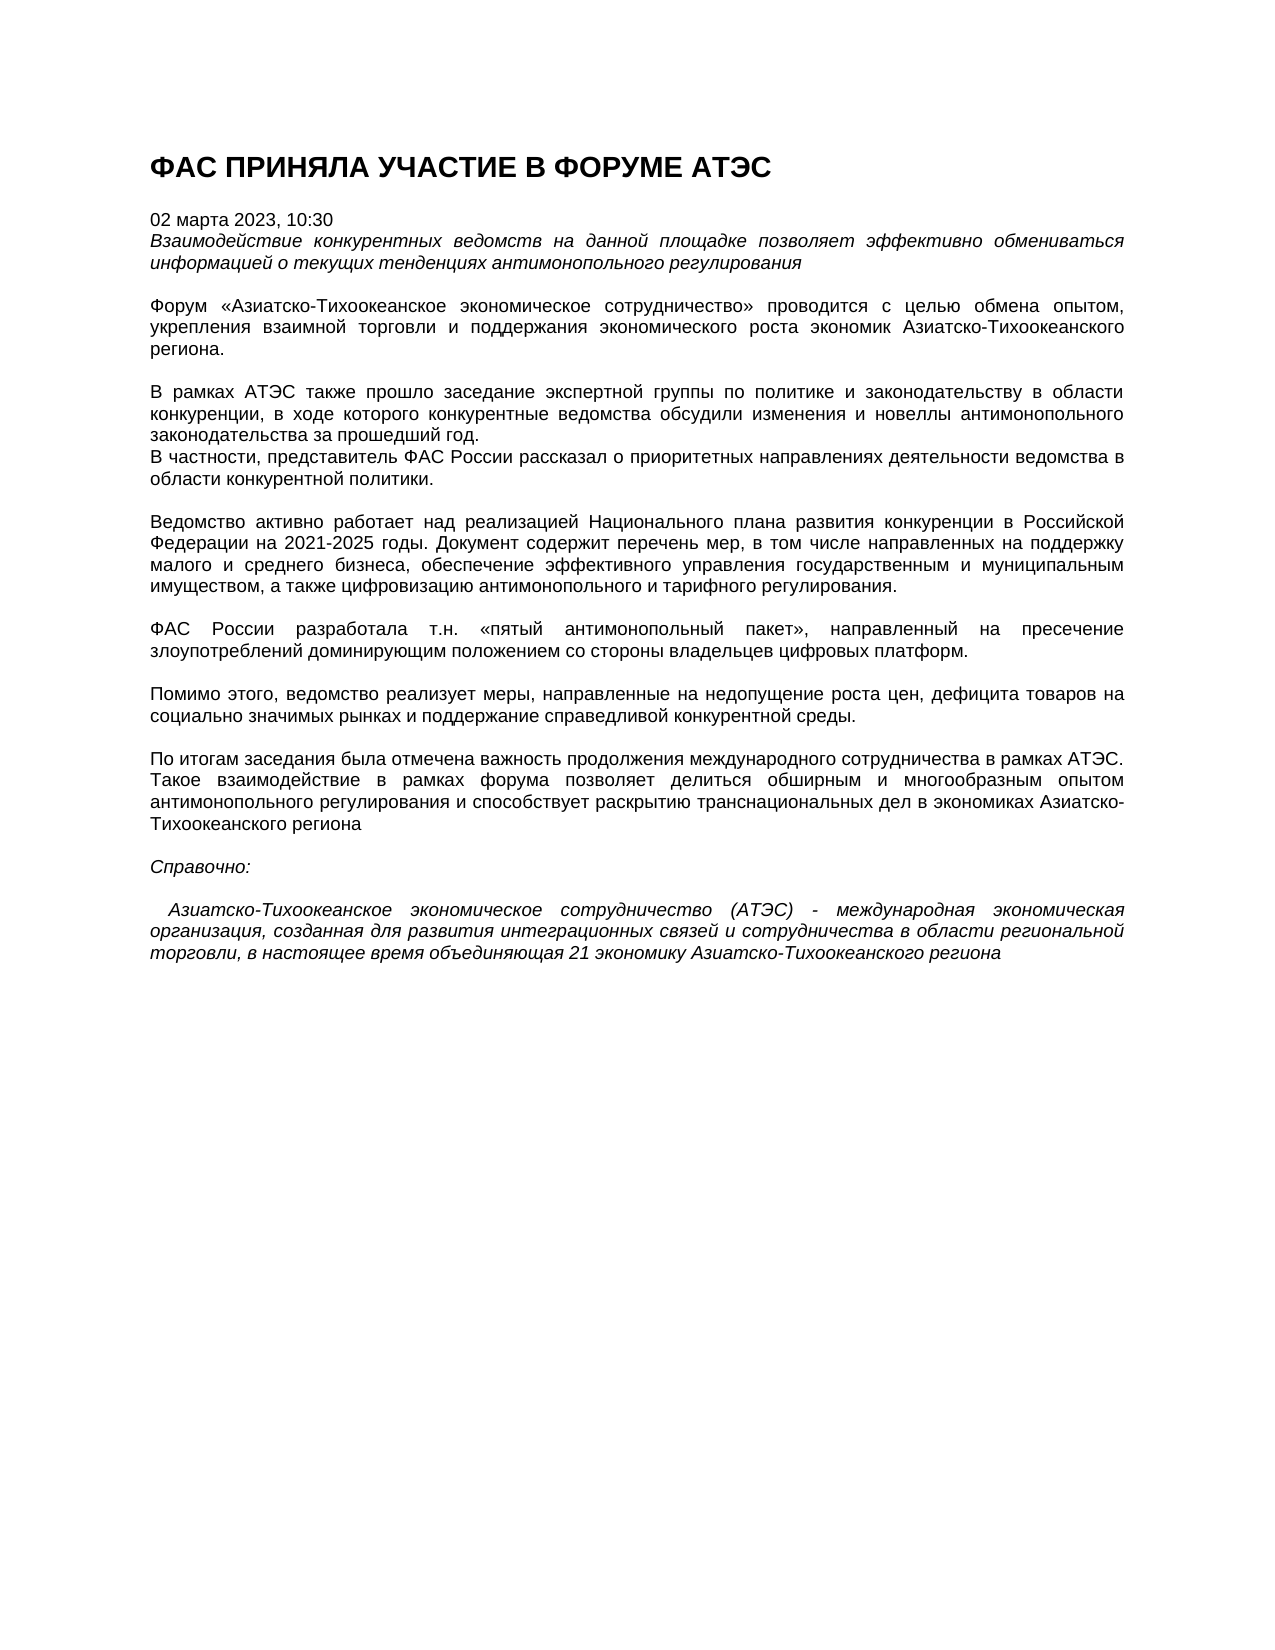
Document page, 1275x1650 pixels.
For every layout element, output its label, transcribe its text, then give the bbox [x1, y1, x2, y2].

text В рамках АТЭС также прошло заседание экспертной группы по политике и законодательству в области конкуренции, в ходе которого конкурентные ведомства обсудили изменения и новеллы антимонопольного законодательства за прошедший год. [150, 381, 1125, 446]
subtitle ФАС приняла участие в форуме АТЭС [150, 150, 1125, 183]
text По итогам заседания была отмечена важность продолжения международного сотрудничества в рамках АТЭС. Такое взаимодействие в рамках форума позволяет делиться обширным и многообразным опытом антимонопольного регулирования и способствует раскрытию транснациональных дел в экономиках Азиатско-Тихоокеанского региона [150, 748, 1125, 834]
text Форум «Азиатско-Тихоокеанское экономическое сотрудничество» проводится с целью обмена опытом, укрепления взаимной торговли и поддержания экономического роста экономик Азиатско-Тихоокеанского региона. [150, 295, 1125, 359]
text Взаимодействие конкурентных ведомств на данной площадке позволяет эффективно обмениваться информацией о текущих тенденциях антимонопольного регулирования [150, 230, 1125, 273]
text В частности, представитель ФАС России рассказал о приоритетных направлениях деятельности ведомства в области конкурентной политики. [150, 446, 1125, 489]
text ФАС России разработала т.н. «пятый антимонопольный пакет», направленный на пресечение злоупотреблений доминирующим положением со стороны владельцев цифровых платформ. [150, 618, 1125, 661]
text 02 марта 2023, 10:30 [150, 208, 1125, 230]
text Ведомство активно работает над реализацией Национального плана развития конкуренции в Российской Федерации на 2021-2025 годы. Документ содержит перечень мер, в том числе направленных на поддержку малого и среднего бизнеса, обеспечение эффективного управления государственным и муниципальным имуществом, а также цифровизацию антимонопольного и тарифного регулирования. [150, 510, 1125, 597]
text Справочно: Азиатско-Тихоокеанское экономическое сотрудничество (АТЭС) - международная экономическая организация, созданная для развития интеграционных связей и сотрудничества в области региональной торговли, в настоящее время объединяющая 21 экономику Азиатско-Тихоокеанского региона [150, 898, 1125, 963]
text Помимо этого, ведомство реализует меры, направленные на недопущение роста цен, дефицита товаров на социально значимых рынках и поддержание справедливой конкурентной среды. [150, 683, 1125, 726]
